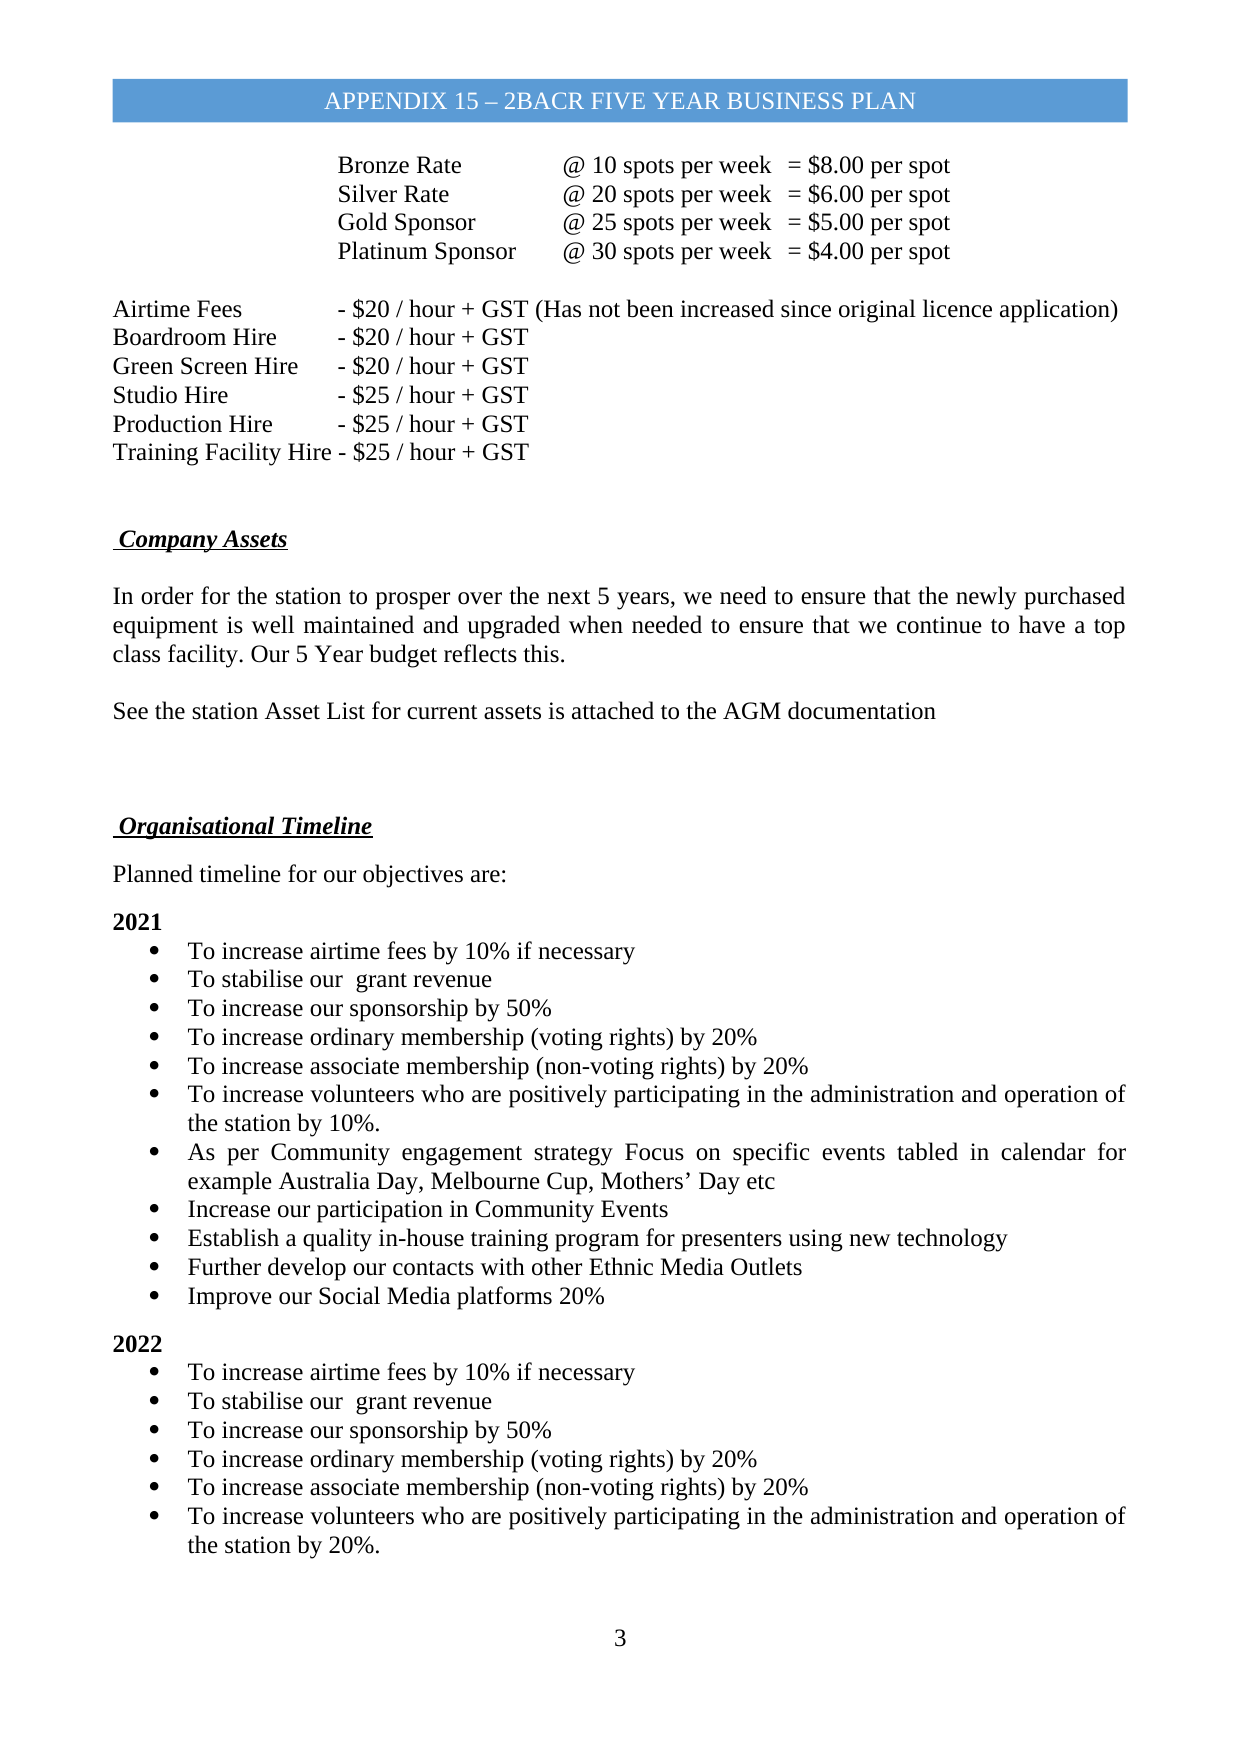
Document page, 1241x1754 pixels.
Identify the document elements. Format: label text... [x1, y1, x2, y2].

list Establish a quality in-house training program for presenters using new technology [150, 1223, 1128, 1252]
text Platinum Sponsor @ 30 spots per week = $4.00 per spot [112, 236, 1128, 265]
list To stabilise our grant revenue [150, 1386, 1128, 1415]
list To increase airtime fees by 10% if necessary [150, 936, 1128, 964]
text Studio Hire - $25 / hour + GST [112, 380, 1128, 409]
text Training Facility Hire - $25 / hour + GST [112, 437, 1128, 466]
list To increase volunteers who are positively participating in the administration and operation of the station by 20%. [150, 1501, 1128, 1559]
text Airtime Fees - $20 / hour + GST (Has not been increased since original licence application) [112, 294, 1128, 322]
text Company Assets [112, 524, 1128, 552]
text 2021 [112, 907, 1128, 936]
list To increase airtime fees by 10% if necessary [150, 1357, 1128, 1386]
text Gold Sponsor @ 25 spots per week = $5.00 per spot [112, 207, 1128, 236]
text See the station Asset List for current assets is attached to the AGM documentation [112, 696, 1128, 725]
list To increase volunteers who are positively participating in the administration and operation of the station by 10%. [150, 1079, 1128, 1137]
list Increase our participation in Community Events [150, 1194, 1128, 1223]
list As per Community engagement strategy Focus on specific events tabled in calendar for example Australia Day, Melbourne Cup, Mothers’ Day etc [150, 1137, 1128, 1194]
list To increase our sponsorship by 50% [150, 1415, 1128, 1444]
text Green Screen Hire - $20 / hour + GST [112, 351, 1128, 380]
text Organisational Timeline [112, 811, 1128, 840]
list Improve our Social Media platforms 20% [150, 1281, 1128, 1309]
list To increase ordinary membership (voting rights) by 20% [150, 1022, 1128, 1051]
text In order for the station to prosper over the next 5 years, we need to ensure that the newly purchased equipment is well maintained and upgraded when needed to ensure that we continue to have a top class facility. Our 5 Year budget reflects this. [112, 581, 1128, 667]
list To increase associate membership (non-voting rights) by 20% [150, 1472, 1128, 1501]
text Bronze Rate @ 10 spots per week = $8.00 per spot [112, 150, 1128, 179]
list To increase our sponsorship by 50% [150, 993, 1128, 1022]
list To stabilise our grant revenue [150, 964, 1128, 993]
list Further develop our contacts with other Ethnic Media Outlets [150, 1252, 1128, 1281]
list To increase associate membership (non-voting rights) by 20% [150, 1051, 1128, 1079]
list To increase ordinary membership (voting rights) by 20% [150, 1444, 1128, 1472]
text 2022 [112, 1329, 1128, 1357]
text Boardroom Hire - $20 / hour + GST [112, 322, 1128, 351]
text Production Hire - $25 / hour + GST [112, 409, 1128, 437]
text Silver Rate @ 20 spots per week = $6.00 per spot [112, 179, 1128, 207]
text Planned timeline for our objectives are: [112, 859, 1128, 888]
